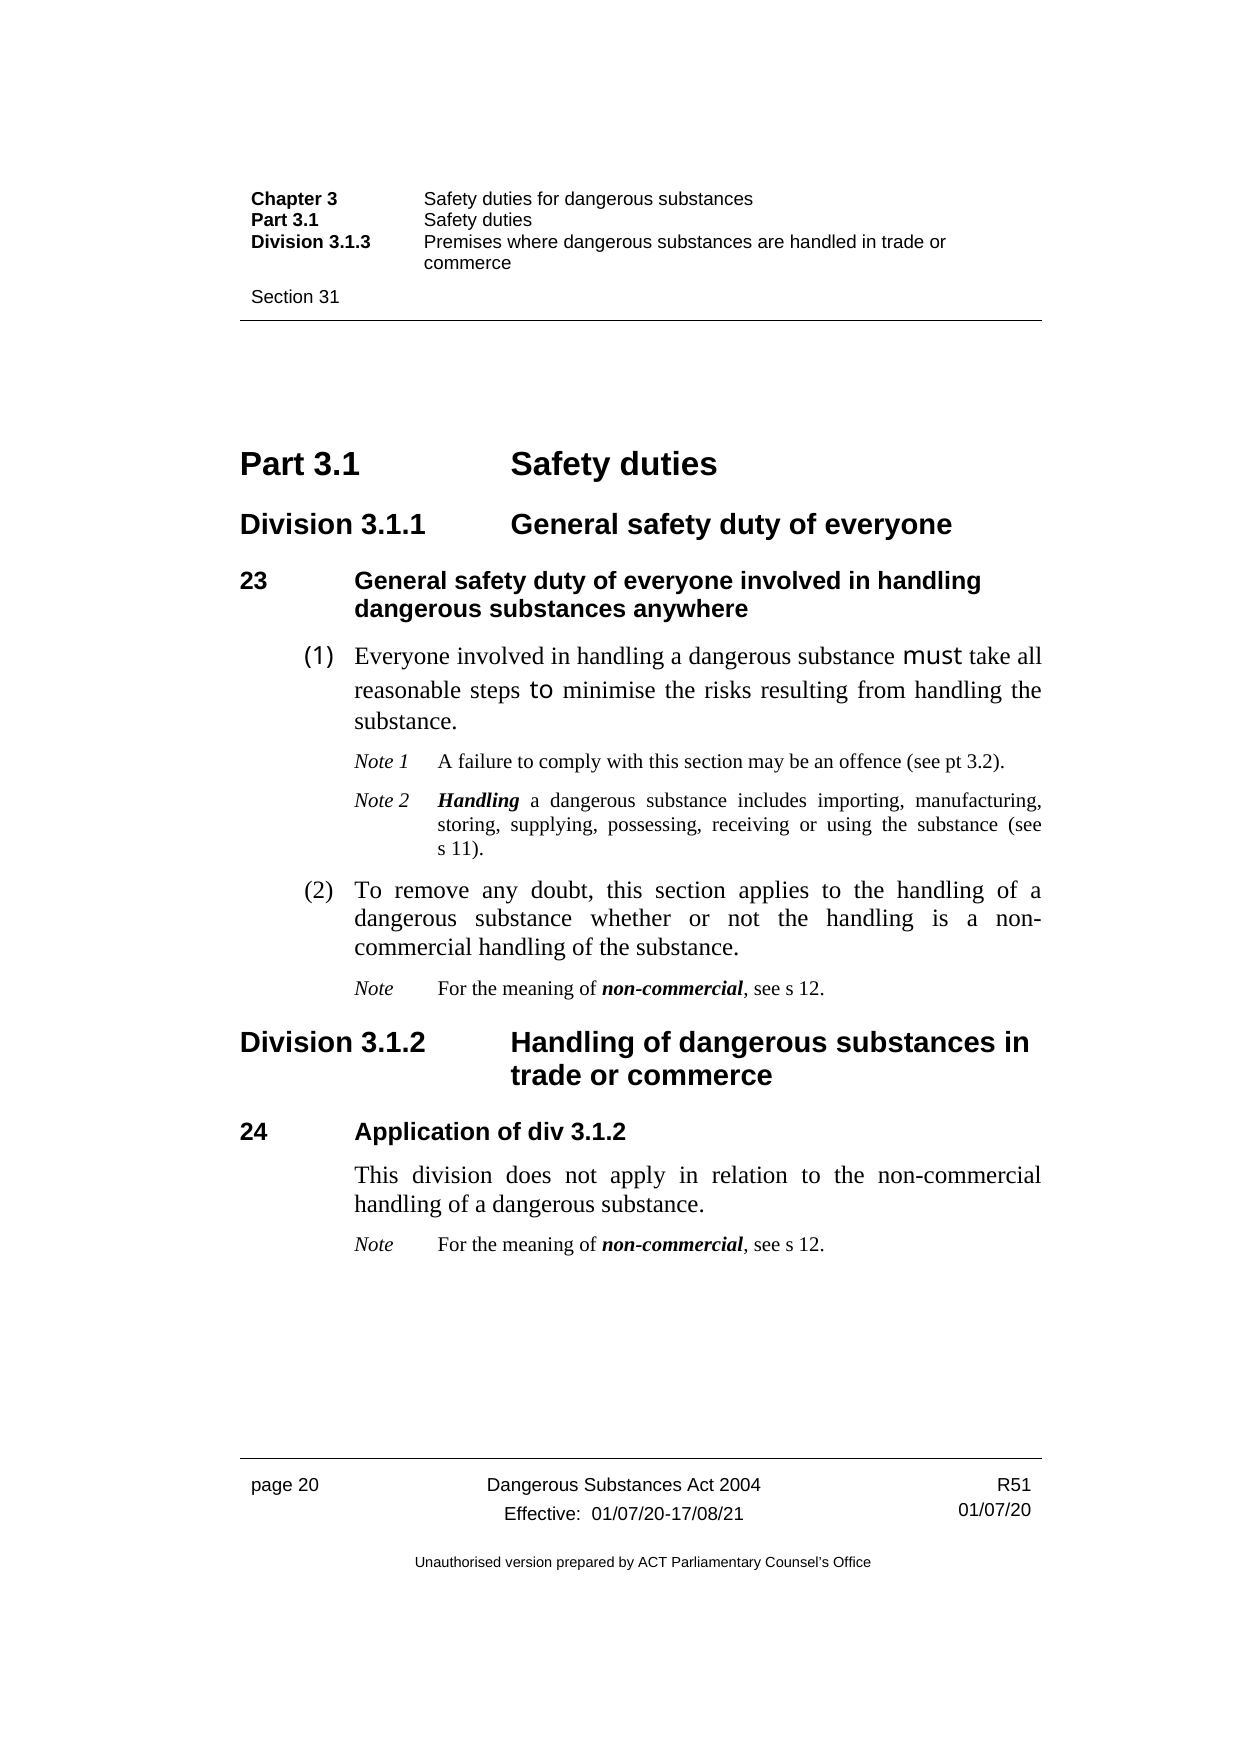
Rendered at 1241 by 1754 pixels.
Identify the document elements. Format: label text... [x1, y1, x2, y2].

text 23 General safety duty of everyone involved in handling dangerous substances anywhere [239, 566, 1042, 623]
text 24 Application of div 3.1.2 [239, 1117, 1042, 1145]
text Note For the meaning of non-commercial, see s 12. [354, 1232, 1042, 1256]
text (1) Everyone involved in handling a dangerous substance must take all reasonable steps to minimise the risks resulting from handling the substance. [239, 638, 1042, 735]
text Division 3.1.1 General safety duty of everyone [239, 507, 1042, 541]
text Note For the meaning of non-commercial, see s 12. [354, 976, 1042, 999]
text Division 3.1.2 Handling of dangerous substances in trade or commerce [239, 1024, 1042, 1092]
text Part 3.1 Safety duties [239, 444, 1042, 482]
text Note 2 Handling a dangerous substance includes importing, manufacturing, storing, supplying, possessing, receiving or using the substance (see s 11). [354, 788, 1042, 860]
text This division does not apply in relation to the non-commercial handling of a dangerous substance. [354, 1160, 1042, 1217]
text (2) To remove any doubt, this section applies to the handling of a dangerous substance whether or not the handling is a non-commercial handling of the substance. [239, 875, 1042, 961]
text Note 1 A failure to comply with this section may be an offence (see pt 3.2). [354, 749, 1042, 773]
